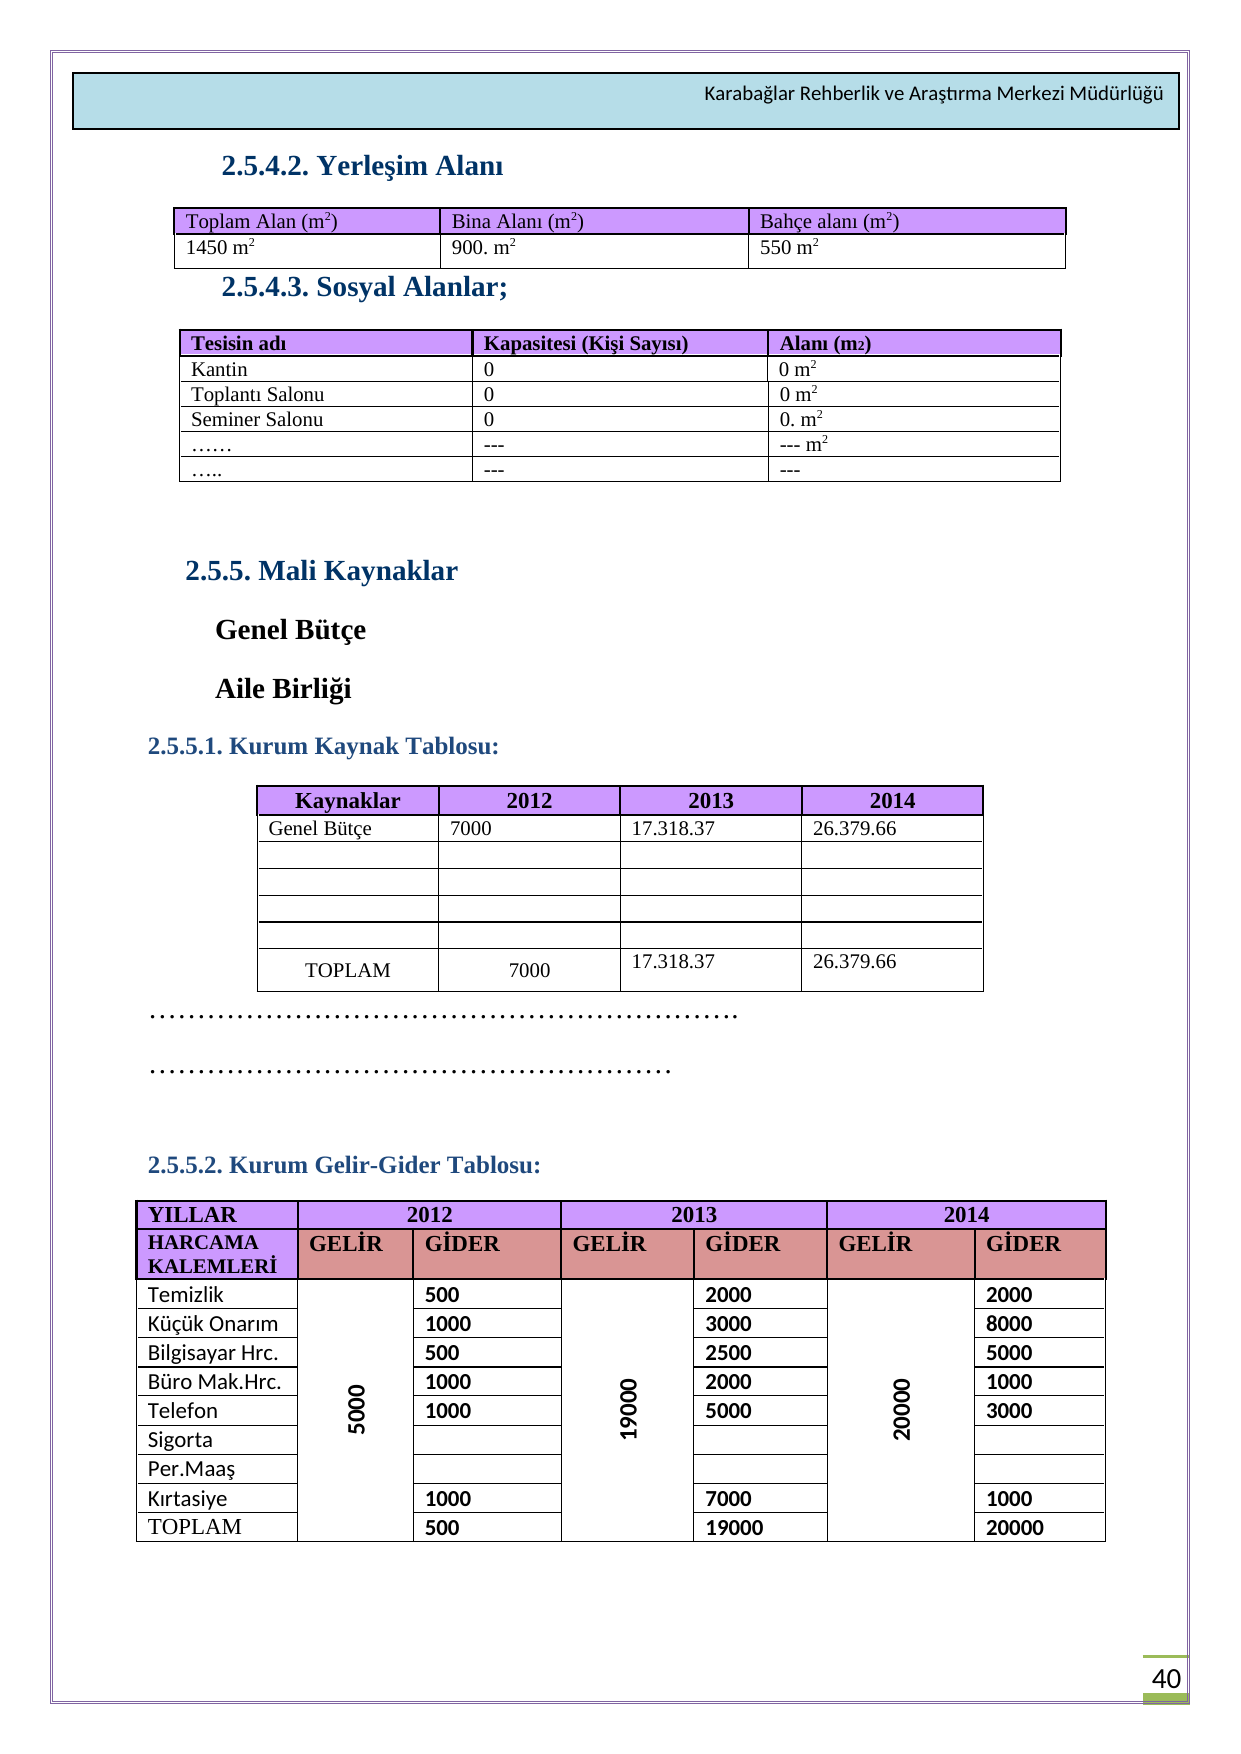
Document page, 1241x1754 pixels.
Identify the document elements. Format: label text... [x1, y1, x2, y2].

table_cell Per.Maaş [137, 1454, 297, 1483]
table_cell 1000 [975, 1366, 1105, 1395]
table_cell GELİR [828, 1230, 974, 1278]
table_header Kaynaklar [258, 787, 438, 814]
table_cell [258, 842, 438, 868]
table_header 2013 [562, 1202, 826, 1228]
table_cell 900. m2 [441, 235, 748, 268]
table_cell [694, 1455, 827, 1483]
table_cell 5000 [298, 1280, 413, 1541]
list 2.5.5. Mali Kaynaklar [185, 553, 1092, 586]
table_cell --- [473, 457, 768, 481]
table_cell [414, 1426, 561, 1453]
table_cell 500 [414, 1338, 561, 1366]
table_cell 20000 [828, 1280, 974, 1541]
table_cell Telefon [137, 1395, 297, 1424]
text 2.5.5.2. Kurum Gelir-Gider Tablosu: [148, 1150, 1092, 1179]
text Genel Bütçe [215, 612, 1092, 646]
table_cell 19000 [562, 1280, 693, 1541]
table_cell Seminer Salonu [180, 406, 472, 431]
table_cell Temizlik [137, 1280, 297, 1308]
text ……………………………………………… [148, 1046, 1092, 1079]
table_cell 1000 [414, 1484, 561, 1512]
table_cell GİDER [414, 1230, 560, 1278]
text 2.5.4.3. Sosyal Alanlar; [148, 269, 1092, 303]
table_cell [802, 895, 983, 921]
table_header 2014 [828, 1202, 1105, 1228]
table_cell [439, 842, 620, 868]
table_cell [439, 896, 620, 921]
table_cell 0 [473, 407, 768, 431]
table_cell [802, 841, 983, 868]
table_header 2013 [621, 787, 801, 814]
table_cell --- m2 [769, 431, 1060, 456]
table_cell TOPLAM [258, 949, 438, 991]
table_cell …… [180, 431, 472, 456]
table_cell HARCAMA KALEMLERİ [138, 1230, 297, 1278]
table_cell [414, 1455, 561, 1483]
table_cell ….. [180, 456, 472, 481]
table_header 2014 [803, 787, 982, 814]
table_header Toplam Alan (m2) [175, 209, 439, 233]
table_cell 7000 [439, 816, 620, 841]
table_cell Küçük Onarım [137, 1308, 297, 1337]
table_cell 1000 [414, 1396, 561, 1424]
table_header Kapasitesi (Kişi Sayısı) [474, 331, 767, 354]
table_cell Genel Bütçe [258, 815, 438, 841]
table_cell 0 m2 [768, 355, 1060, 381]
table_header Alanı (m2) [769, 331, 1060, 354]
table_cell --- [473, 432, 768, 456]
table_cell GİDER [976, 1230, 1105, 1278]
table_cell [621, 869, 801, 894]
table_cell 7000 [694, 1484, 827, 1512]
text 2.5.4.2. Yerleşim Alanı [148, 148, 1092, 181]
table_cell 1000 [414, 1309, 561, 1337]
table_cell 2000 [694, 1280, 827, 1308]
table_cell 17.318.37 [621, 949, 801, 991]
table_cell [694, 1426, 827, 1453]
table_cell 19000 [694, 1513, 827, 1541]
table_cell 7000 [439, 949, 620, 991]
text ……………………………………………………. [148, 992, 1092, 1025]
table_cell [439, 869, 620, 894]
table_cell 17.318.37 [621, 816, 801, 841]
table_cell [258, 869, 438, 894]
table_cell 1450 m2 [175, 234, 440, 268]
table_cell 2000 [694, 1368, 827, 1395]
table_cell 500 [414, 1513, 561, 1541]
table_cell 3000 [975, 1395, 1105, 1424]
table_cell 0. m2 [769, 406, 1060, 431]
table_cell 500 [414, 1280, 561, 1308]
table_cell Bilgisayar Hrc. [137, 1337, 297, 1366]
table_cell 2000 [975, 1278, 1105, 1308]
table_header 2012 [440, 787, 619, 814]
table_cell Toplantı Salonu [180, 381, 472, 406]
table_cell [621, 923, 801, 948]
table_cell [975, 1454, 1105, 1483]
table_cell 26.379.66 [802, 948, 983, 991]
table_cell Kırtasiye [137, 1483, 297, 1512]
table_cell GİDER [695, 1230, 826, 1278]
table_cell [802, 868, 983, 894]
table_cell GELİR [562, 1230, 693, 1278]
table_cell [802, 921, 983, 948]
table_cell [258, 922, 438, 948]
table_cell 550 m2 [749, 233, 1065, 268]
table_cell 1000 [414, 1368, 561, 1395]
table_cell 26.379.66 [802, 816, 983, 841]
table_cell 2500 [694, 1338, 827, 1366]
table_cell Sigorta [137, 1425, 297, 1453]
table_header Tesisin adı [181, 331, 471, 354]
table_header 2012 [299, 1202, 560, 1228]
table_cell 0 m2 [769, 381, 1060, 406]
table_cell 5000 [694, 1396, 827, 1424]
table_cell 20000 [975, 1512, 1105, 1541]
text Aile Birliği [215, 671, 1092, 705]
table_cell 0 [473, 357, 767, 381]
table_cell [258, 896, 438, 921]
text 2.5.5.1. Kurum Kaynak Tablosu: [148, 731, 1092, 759]
table_cell TOPLAM [137, 1512, 297, 1541]
table_cell --- [769, 456, 1060, 481]
table_cell [975, 1425, 1105, 1453]
table_cell [439, 923, 620, 948]
table_cell Kantin [180, 357, 472, 381]
table_header YILLAR [138, 1202, 297, 1228]
table_cell Büro Mak.Hrc. [137, 1366, 297, 1395]
table_cell [621, 842, 801, 868]
table_header Bahçe alanı (m2) [750, 209, 1065, 233]
table_cell 8000 [975, 1308, 1105, 1337]
table_cell [621, 896, 801, 921]
table_cell 3000 [694, 1309, 827, 1337]
table_cell 1000 [975, 1483, 1105, 1512]
table_header Bina Alanı (m2) [441, 209, 748, 233]
table_cell GELİR [299, 1230, 412, 1278]
table_cell 0 [473, 382, 768, 406]
table_cell 5000 [975, 1337, 1105, 1366]
